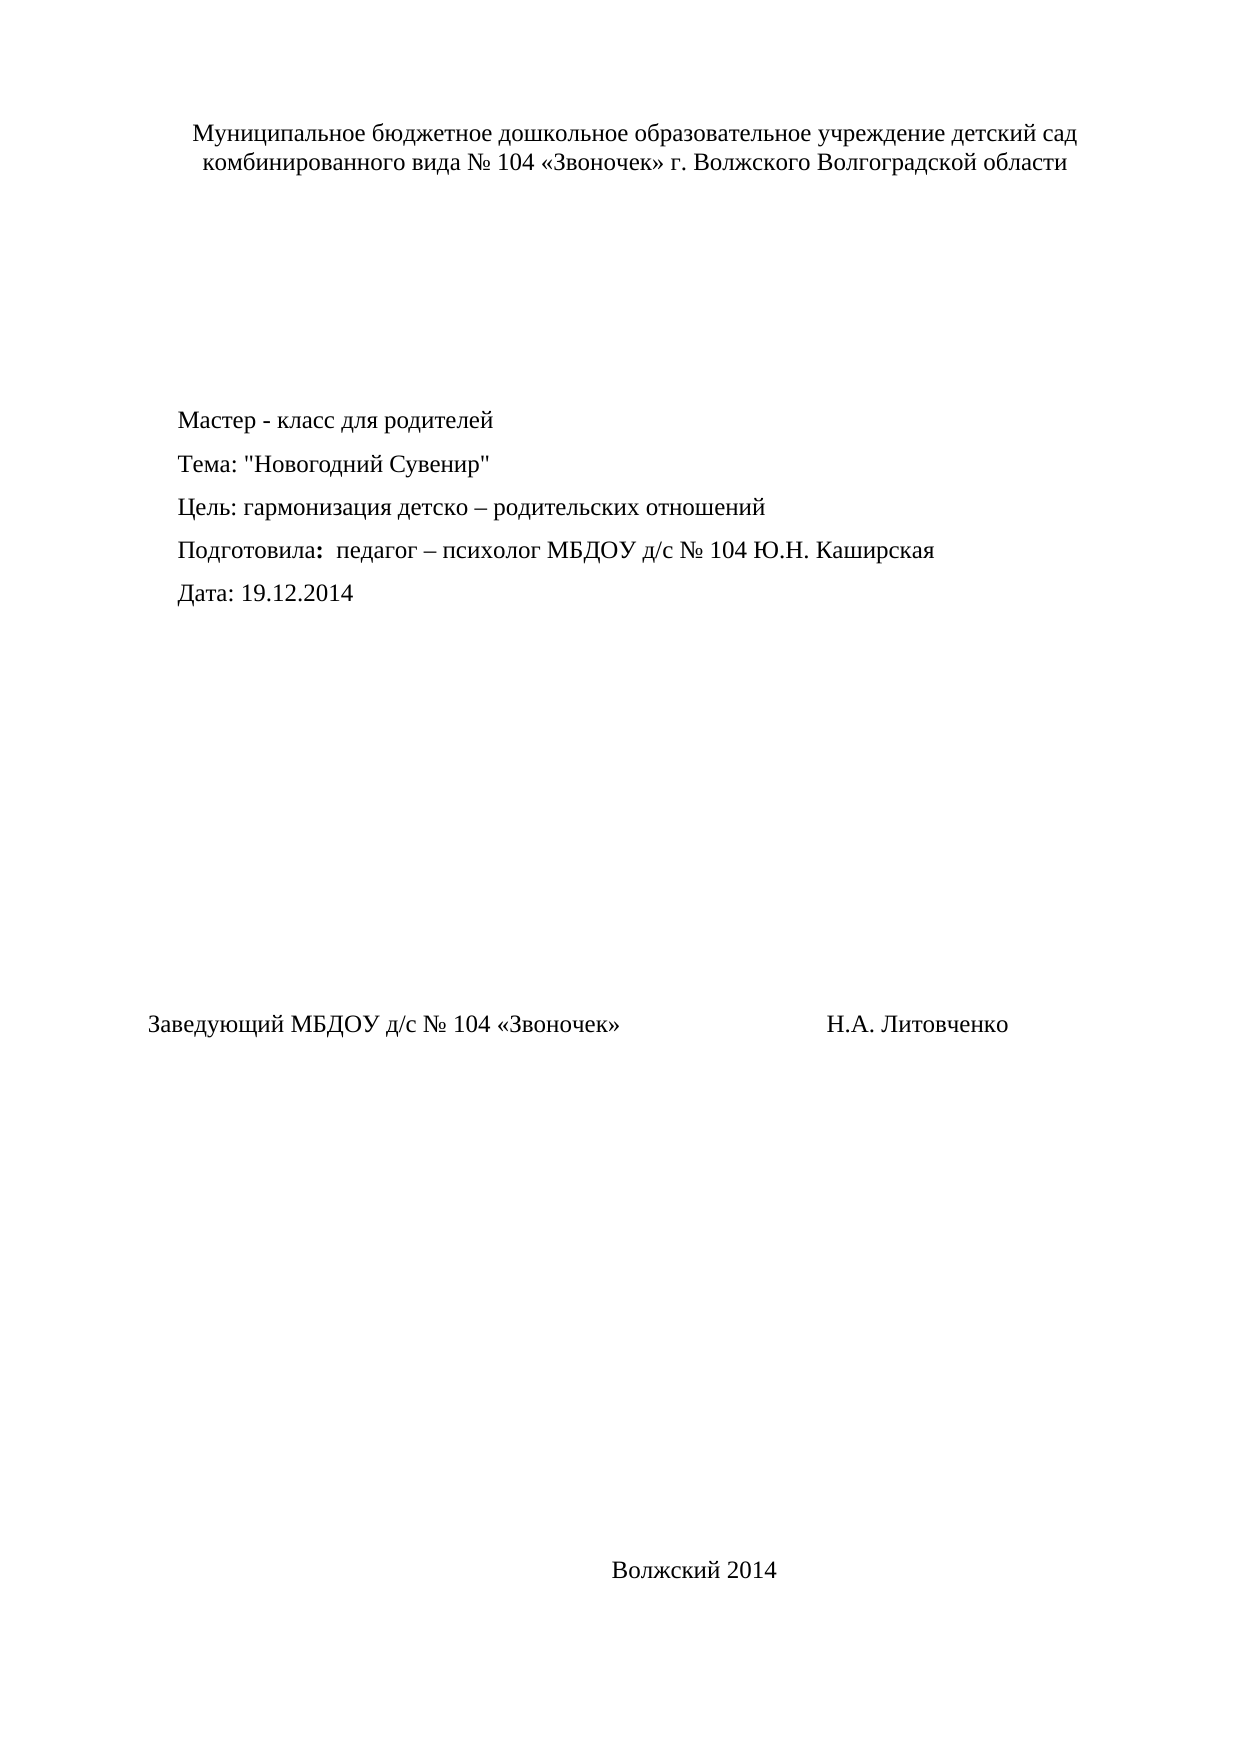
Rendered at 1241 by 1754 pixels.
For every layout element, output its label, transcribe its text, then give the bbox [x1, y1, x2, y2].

text Дата: 19.12.2014 [177, 578, 1152, 607]
text Мастер - класс для родителей [177, 406, 1152, 434]
text Цель: гармонизация детско – родительских отношений [177, 492, 1152, 521]
text Муниципальное бюджетное дошкольное образовательное учреждение детский сад комбинированного вида № 104 «Звоночек» г. Волжского Волгоградской области [118, 118, 1152, 176]
text Волжский 2014 [177, 1556, 1152, 1584]
text Подготовила: педагог – психолог МБДОУ д/с № 104 Ю.Н. Каширская [177, 535, 1152, 564]
text Заведующий МБДОУ д/с № 104 «Звоночек» Н.А. Литовченко [148, 1009, 1152, 1038]
text Тема: "Новогодний Сувенир" [177, 449, 1152, 477]
